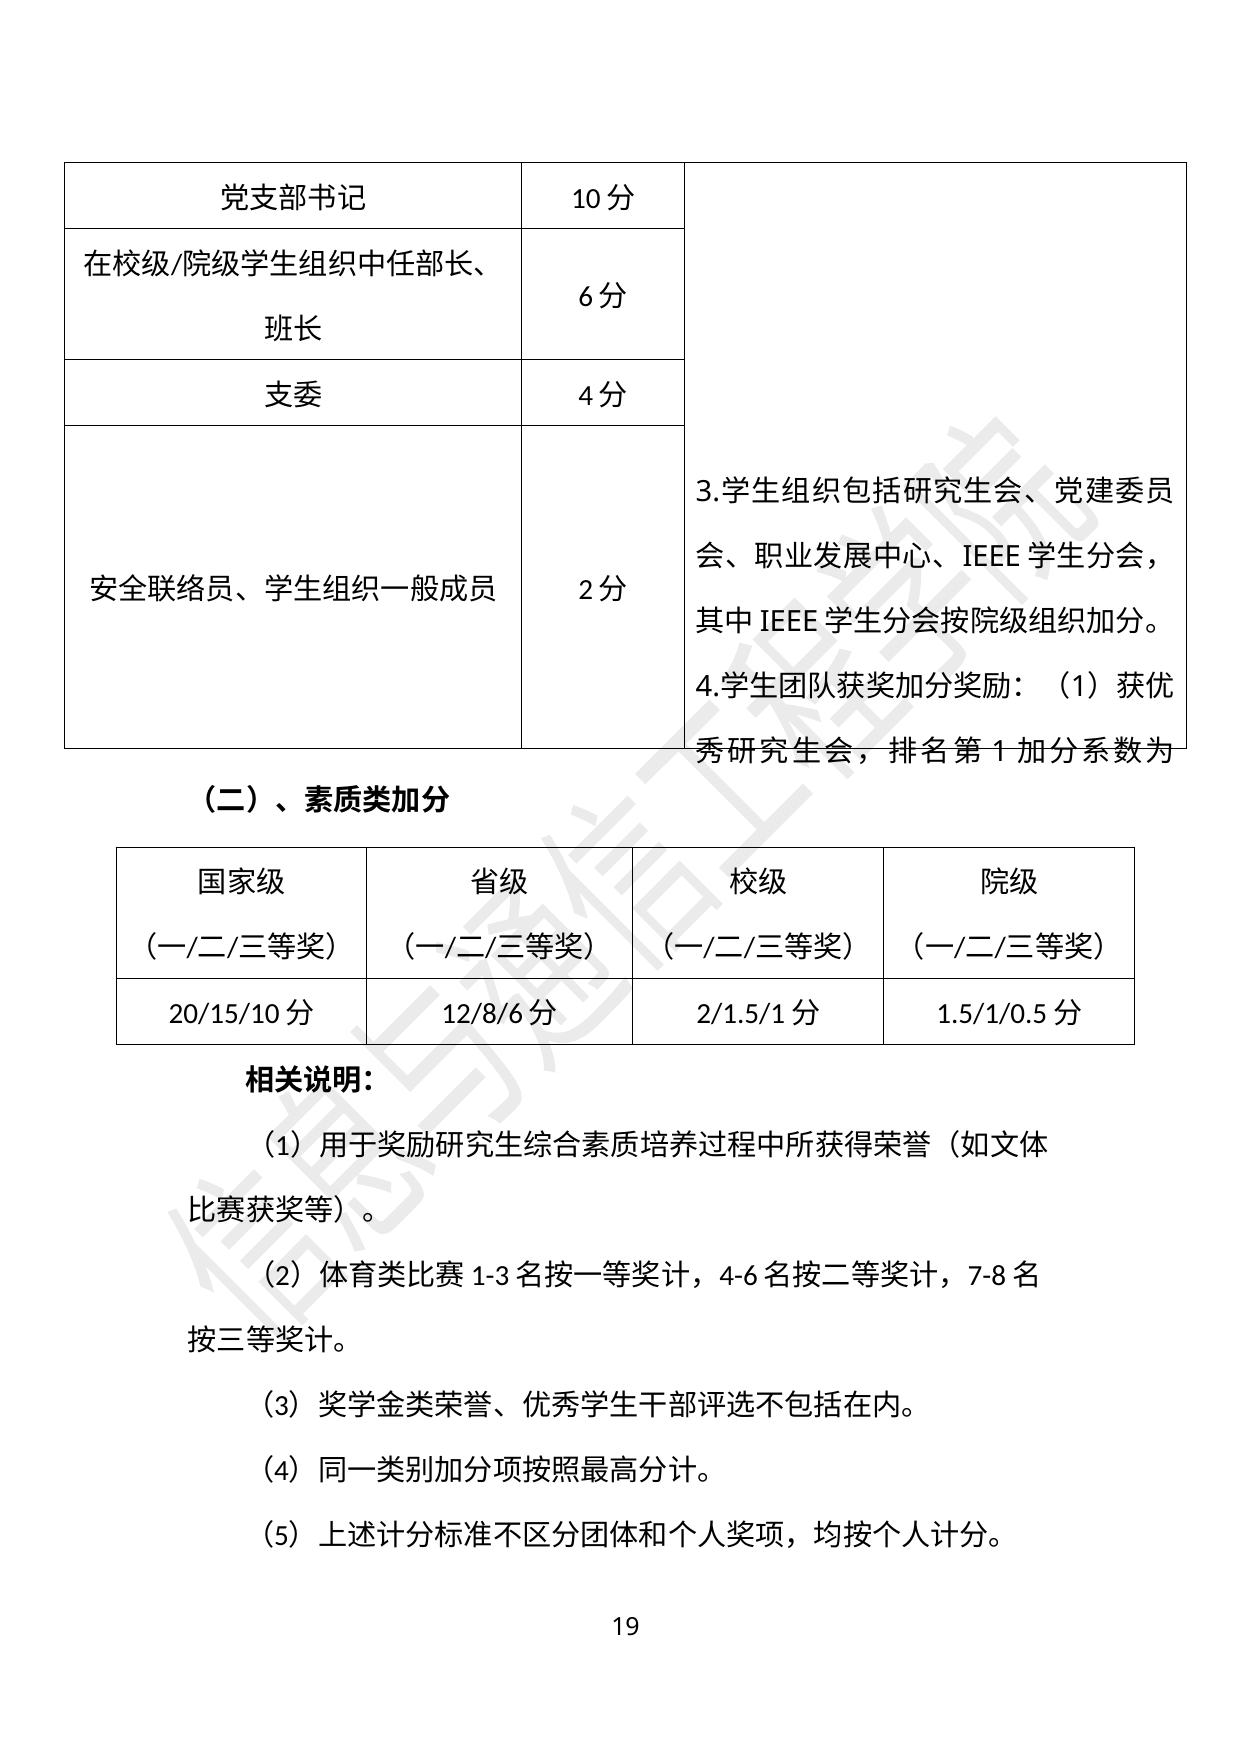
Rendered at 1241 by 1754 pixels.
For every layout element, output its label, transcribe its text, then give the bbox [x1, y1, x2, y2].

table_cell 1.5/1/0.5分 [884, 979, 1134, 1044]
text （5）上述计分标准不区分团体和个人奖项，均按个人计分。 [187, 1500, 1063, 1565]
table_cell 安全联络员、学生组织一般成员 [65, 426, 521, 748]
text （二）、素质类加分 [187, 765, 1063, 830]
table_cell 2分 [522, 426, 684, 748]
table_header 省级 （一/二/三等奖） [367, 848, 632, 978]
text （2）体育类比赛1-3名按一等奖计，4-6名按二等奖计，7-8名按三等奖计。 [187, 1240, 1063, 1370]
table_cell 2/1.5/1分 [633, 979, 883, 1044]
text （3）奖学金类荣誉、优秀学生干部评选不包括在内。 [187, 1370, 1063, 1435]
text 相关说明： [187, 1045, 1063, 1110]
table_header 校级 （一/二/三等奖） [633, 848, 883, 978]
text （4）同一类别加分项按照最高分计。 [187, 1435, 1063, 1500]
table_cell 6分 [522, 229, 684, 359]
table_cell 10分 [522, 163, 684, 228]
table_cell 4分 [522, 360, 684, 425]
table_cell 在校级/院级学生组织中任部长、班长 [65, 229, 521, 359]
text （1）用于奖励研究生综合素质培养过程中所获得荣誉（如文体比赛获奖等）。 [187, 1110, 1063, 1240]
table_cell 20/15/10分 [117, 979, 366, 1044]
table_header 国家级 （一/二/三等奖） [117, 848, 366, 978]
table_cell 党支部书记 [65, 163, 521, 228]
table_cell 支委 [65, 360, 521, 425]
table_header 院级 （一/二/三等奖） [884, 848, 1134, 978]
table_cell 12/8/6分 [367, 979, 632, 1044]
